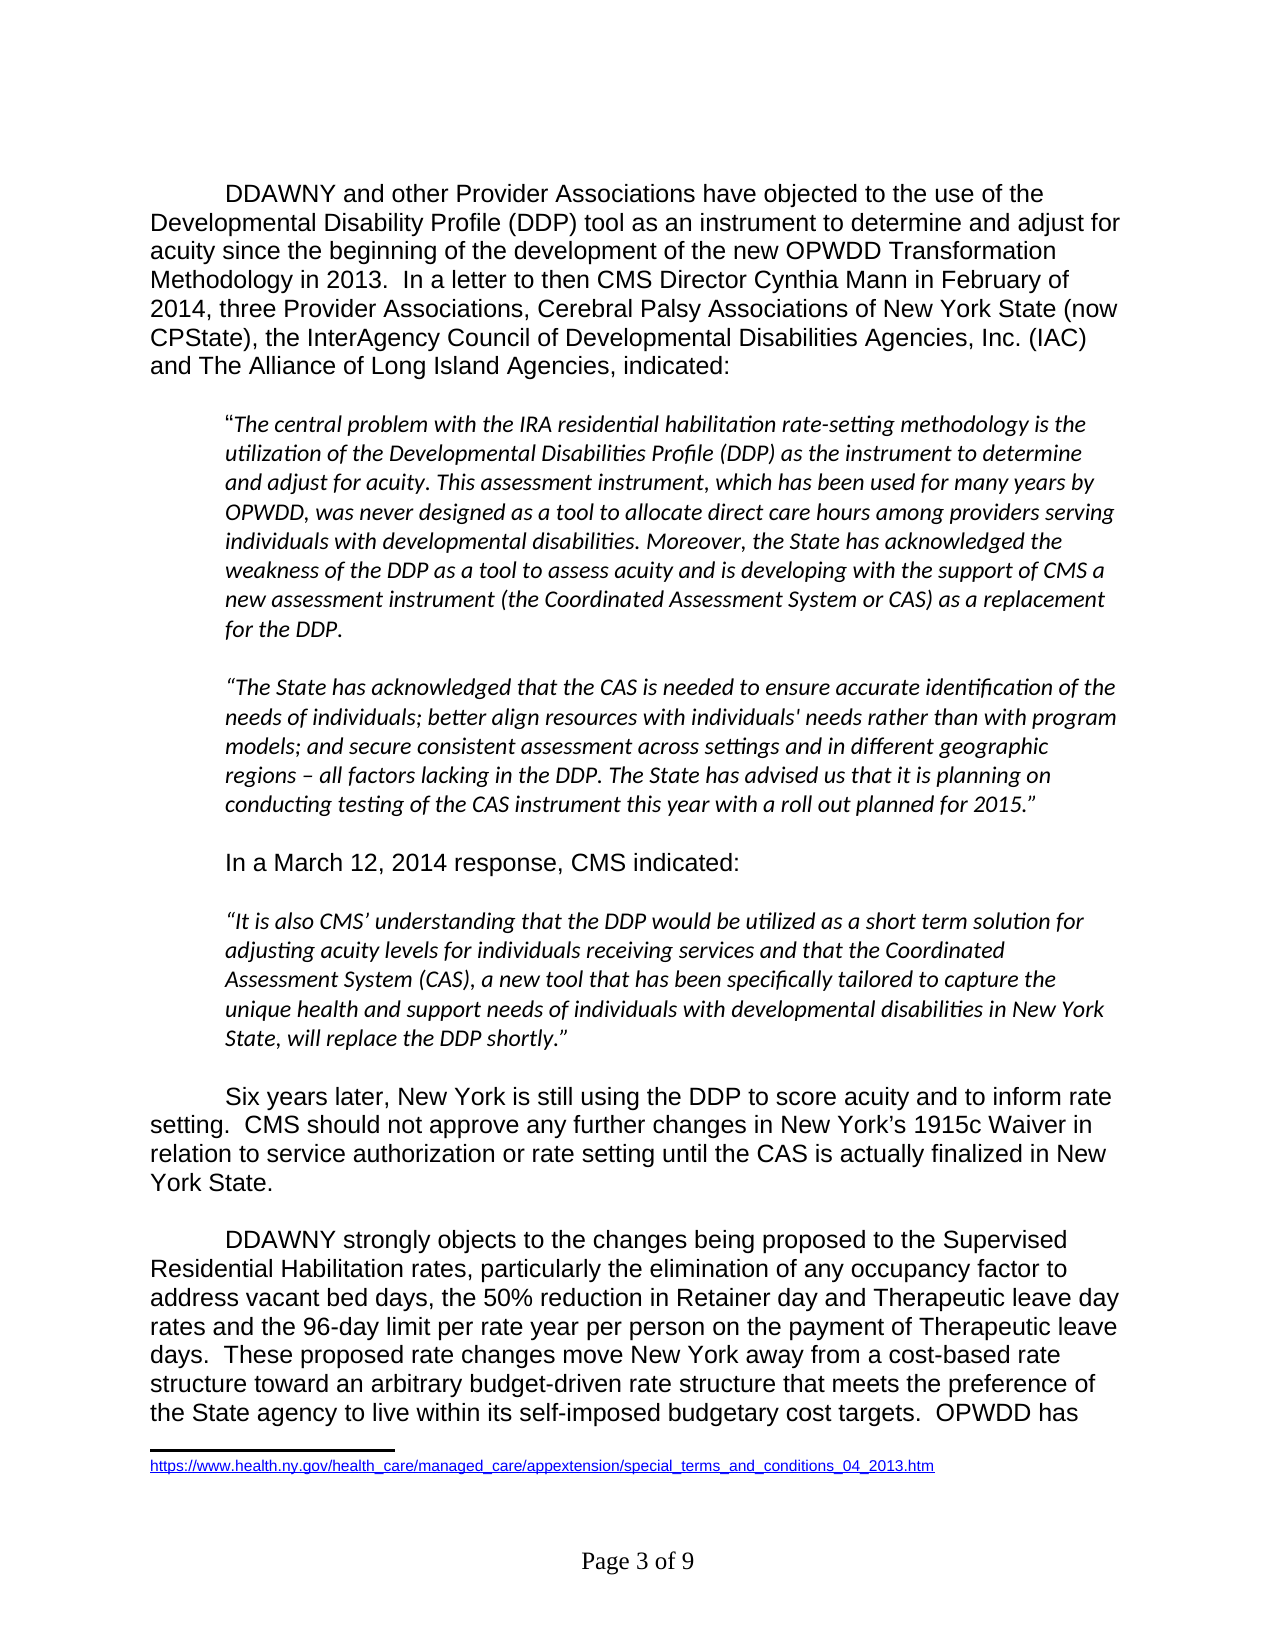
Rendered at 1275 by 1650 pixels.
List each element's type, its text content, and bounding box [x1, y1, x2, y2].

text In a March 12, 2014 response, CMS indicated: [150, 848, 1125, 877]
text “The State has acknowledged that the CAS is needed to ensure accurate identification of the needs of individuals; better align resources with individuals' needs rather than with program models; and secure consistent assessment across settings and in different geographic regions – all factors lacking in the DDP. The State has advised us that it is planning on conducting testing of the CAS instrument this year with a roll out planned for 2015.” [225, 672, 1125, 819]
text DDAWNY and other Provider Associations have objected to the use of the Developmental Disability Profile (DDP) tool as an instrument to determine and adjust for acuity since the beginning of the development of the new OPWDD Transformation Methodology in 2013. In a letter to then CMS Director Cynthia Mann in February of 2014, three Provider Associations, Cerebral Palsy Associations of New York State (now CPState), the InterAgency Council of Developmental Disabilities Agencies, Inc. (IAC) and The Alliance of Long Island Agencies, indicated: [150, 179, 1125, 380]
text “The central problem with the IRA residential habilitation rate-setting methodology is the utilization of the Developmental Disabilities Profile (DDP) as the instrument to determine and adjust for acuity. This assessment instrument, which has been used for many years by OPWDD, was never designed as a tool to allocate direct care hours among providers serving individuals with developmental disabilities. Moreover, the State has acknowledged the weakness of the DDP as a tool to assess acuity and is developing with the support of CMS a new assessment instrument (the Coordinated Assessment System or CAS) as a replacement for the DDP. [225, 409, 1125, 643]
text “It is also CMS’ understanding that the DDP would be utilized as a short term solution for adjusting acuity levels for individuals receiving services and that the Coordinated Assessment System (CAS), a new tool that has been specifically tailored to capture the unique health and support needs of individuals with developmental disabilities in New York State, will replace the DDP shortly.” [225, 906, 1125, 1052]
text Six years later, New York is still using the DDP to score acuity and to inform rate setting. CMS should not approve any further changes in New York’s 1915c Waiver in relation to service authorization or rate setting until the CAS is actually finalized in New York State. [150, 1082, 1125, 1197]
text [150, 1225, 1125, 1427]
